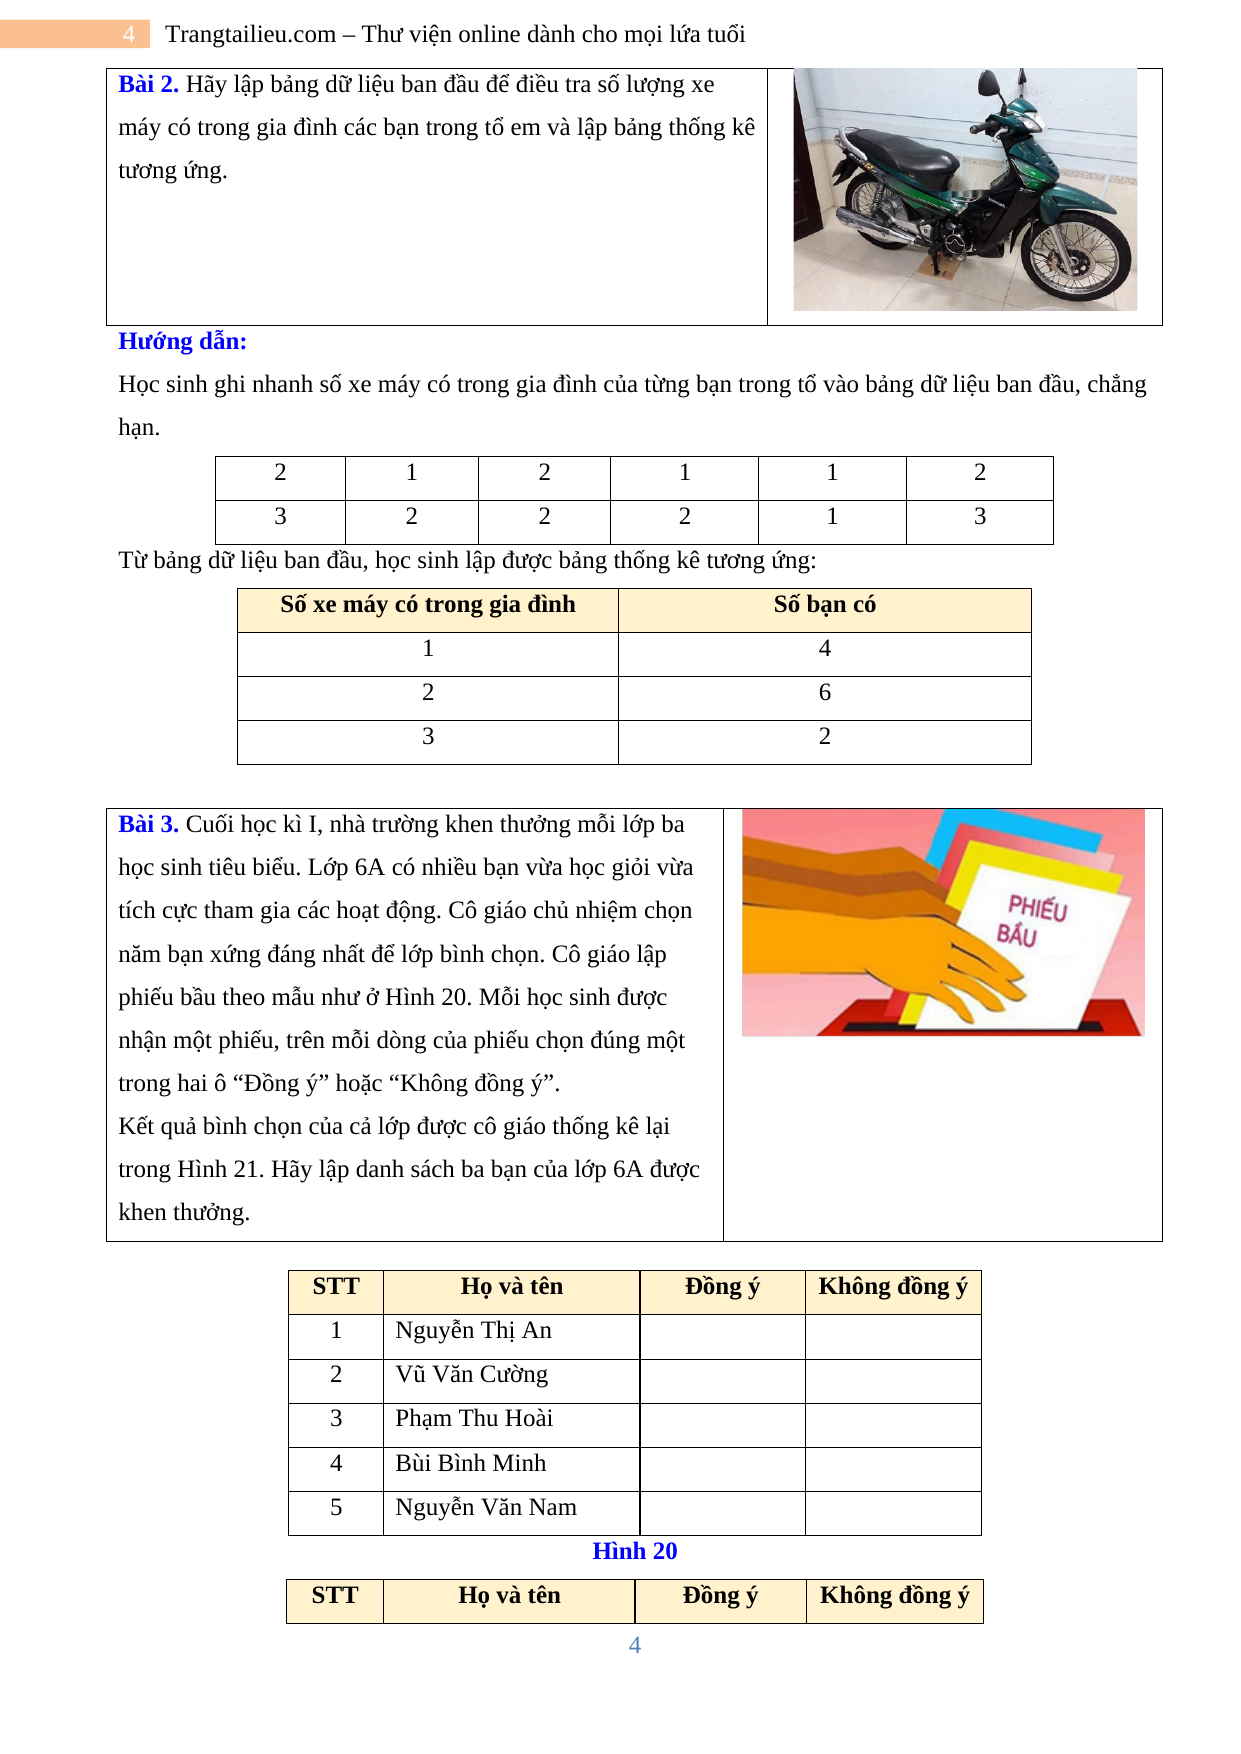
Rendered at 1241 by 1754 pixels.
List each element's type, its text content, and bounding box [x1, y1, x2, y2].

table_cell [641, 1448, 805, 1491]
table_cell 3 [289, 1404, 383, 1447]
table_header Số xe máy có trong gia đình [238, 589, 618, 632]
table_header 1 [611, 457, 758, 500]
table_cell 4 [619, 633, 1031, 676]
table_header STT [287, 1580, 383, 1623]
table_cell 5 [289, 1492, 383, 1535]
table_cell 2 [479, 501, 610, 544]
table_header 2 [907, 457, 1053, 500]
table_cell Nguyễn Văn Nam [384, 1492, 639, 1535]
table_cell 2 [346, 501, 478, 544]
table_header Đồng ý [641, 1271, 805, 1314]
table_header Họ và tên [384, 1271, 639, 1314]
table_cell 3 [216, 501, 345, 544]
table_header 2 [479, 457, 610, 500]
table_cell 2 [238, 677, 618, 720]
table_cell 2 [289, 1360, 383, 1402]
table_header 1 [346, 457, 478, 500]
table_cell 3 [238, 721, 618, 764]
table_cell [806, 1360, 981, 1402]
table_header Số bạn có [619, 589, 1031, 632]
table_cell [806, 1448, 981, 1491]
text Từ bảng dữ liệu ban đầu, học sinh lập được bảng thống kê tương ứng: [118, 545, 1152, 573]
table_header [724, 809, 1162, 1241]
table_cell 1 [759, 501, 906, 544]
table_cell [806, 1492, 981, 1535]
text Học sinh ghi nhanh số xe máy có trong gia đình của từng bạn trong tổ vào bảng dữ liệu ban đầu, chẳng hạn. [118, 369, 1152, 441]
table_header Không đồng ý [806, 1271, 981, 1314]
table_cell 1 [289, 1315, 383, 1358]
table_header Đồng ý [636, 1580, 806, 1623]
table_header Họ và tên [384, 1580, 634, 1623]
text Hình 20 [118, 1536, 1152, 1564]
table_cell 3 [907, 501, 1053, 544]
table_header Không đồng ý [807, 1580, 983, 1623]
table_cell 1 [238, 633, 618, 676]
table_cell Bùi Bình Minh [384, 1448, 639, 1491]
table_cell [806, 1404, 981, 1447]
table_header STT [289, 1271, 383, 1314]
table_header 1 [759, 457, 906, 500]
table_cell Nguyễn Thị An [384, 1315, 639, 1358]
picture [741, 809, 1145, 1038]
table_cell [806, 1315, 981, 1358]
table_cell 2 [619, 721, 1031, 764]
table_cell Vũ Văn Cường [384, 1360, 639, 1402]
table_cell 4 [289, 1448, 383, 1491]
table_cell 2 [611, 501, 758, 544]
table_cell Phạm Thu Hoài [384, 1404, 639, 1447]
table_header [768, 69, 1162, 325]
list Hướng dẫn: [118, 326, 1152, 355]
table_cell [641, 1315, 805, 1358]
table_header Bài 3. Cuối học kì I, nhà trường khen thưởng mỗi lớp ba học sinh tiêu biểu. Lớp 6A có nhiều bạn vừa học giỏi vừa tích cực tham gia các hoạt động. Cô giáo chủ nhiệm chọn năm bạn xứng đáng nhất để lớp bình chọn. Cô giáo lập phiếu bầu theo mẫu như ở Hình 20. Mỗi học sinh được nhận một phiếu, trên mỗi dòng của phiếu chọn đúng một trong hai ô “Đồng ý” hoặc “Không đồng ý”. Kết quả bình chọn của cả lớp được cô giáo thống kê lại trong Hình 21. Hãy lập danh sách ba bạn của lớp 6A được khen thưởng. [107, 809, 723, 1241]
table_header Bài 2. Hãy lập bảng dữ liệu ban đầu để điều tra số lượng xe máy có trong gia đình các bạn trong tổ em và lập bảng thống kê tương ứng. [107, 69, 767, 325]
table_header 2 [216, 457, 345, 500]
table_cell [641, 1404, 805, 1447]
picture [793, 68, 1138, 311]
table_cell [641, 1492, 805, 1535]
table_cell 6 [619, 677, 1031, 720]
table_cell [641, 1360, 805, 1402]
